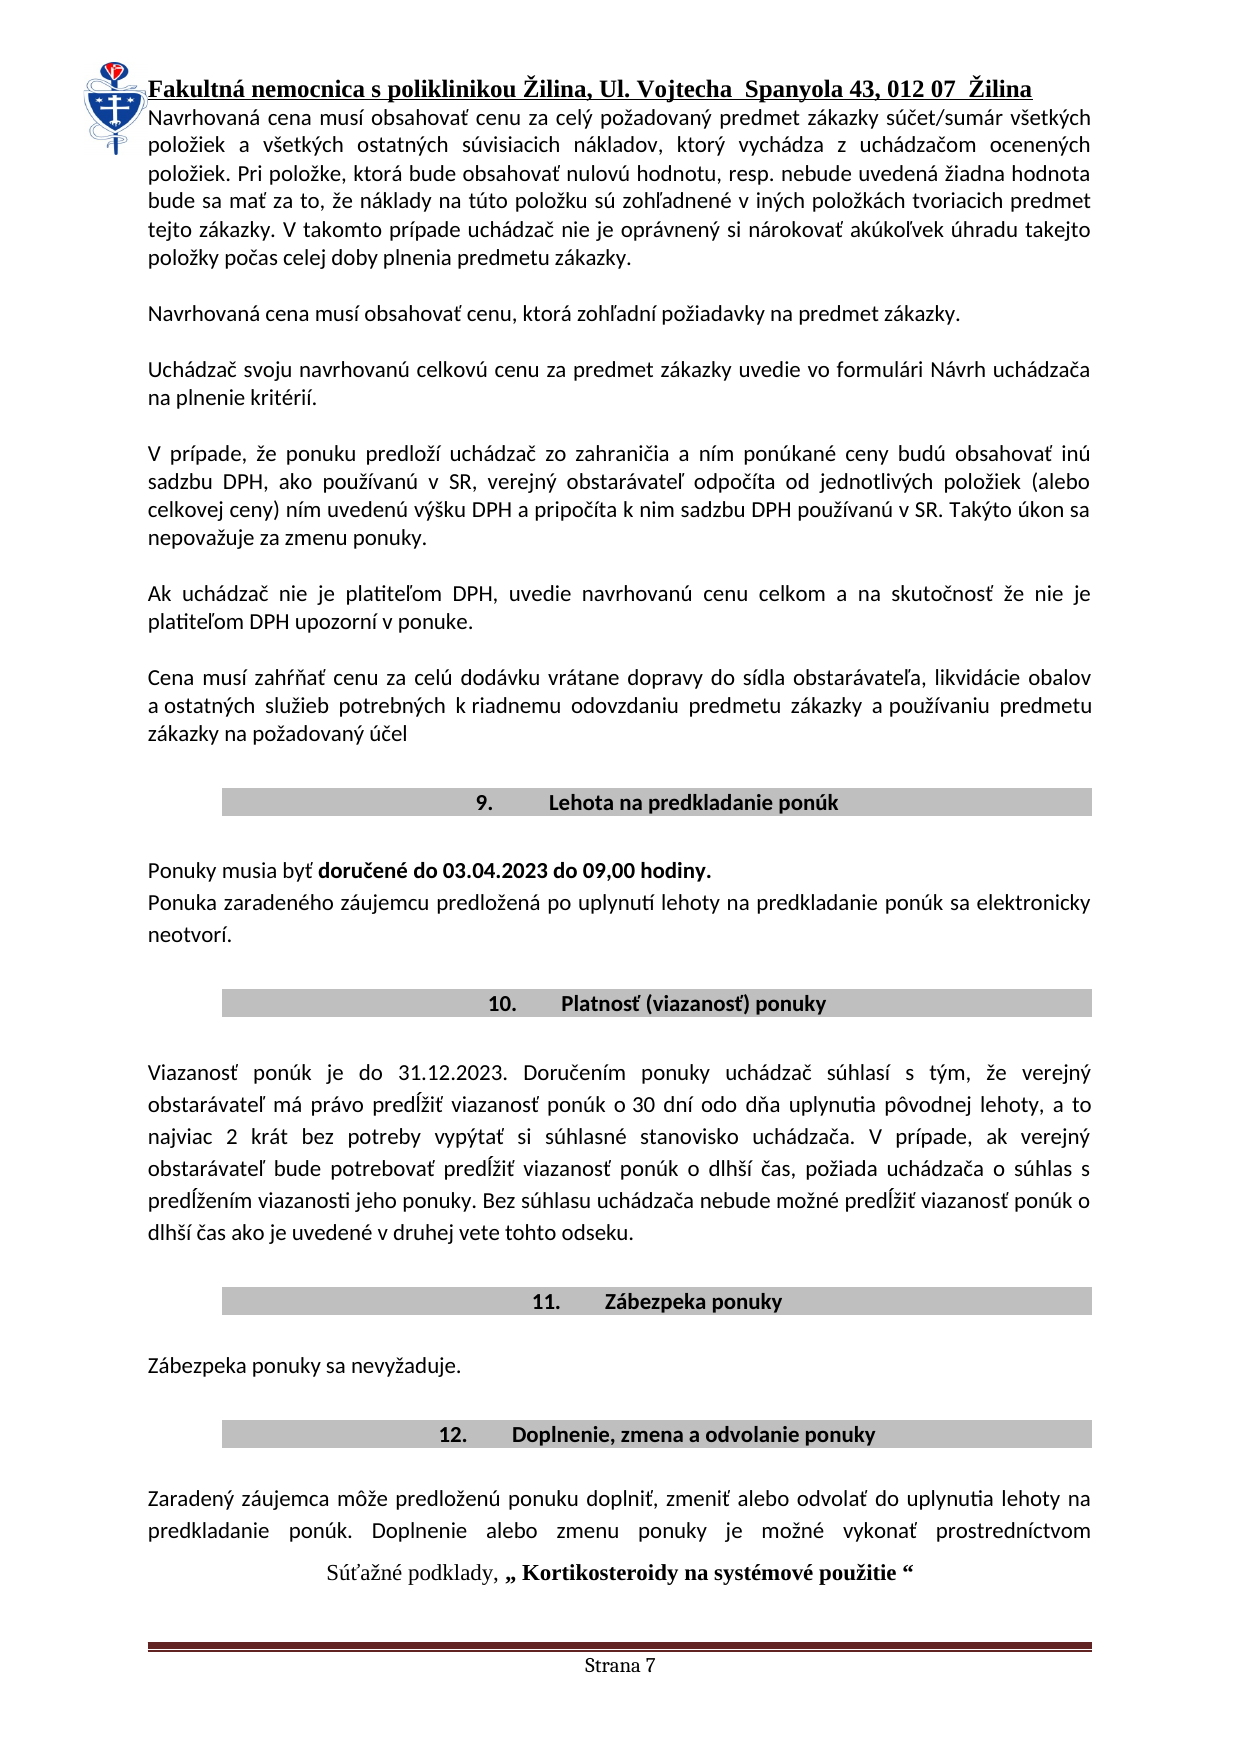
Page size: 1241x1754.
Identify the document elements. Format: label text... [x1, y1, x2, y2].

list Zábezpeka ponuky [222, 1287, 1092, 1315]
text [148, 1484, 1092, 1544]
list Lehota na predkladanie ponúk [222, 788, 1092, 816]
text Navrhovaná cena musí obsahovať cenu, ktorá zohľadní požiadavky na predmet zákazky. [148, 299, 1092, 327]
text Navrhovaná cena musí obsahovať cenu za celý požadovaný predmet zákazky súčet/sumár všetkých položiek a všetkých ostatných súvisiacich nákladov, ktorý vychádza z uchádzačom ocenených položiek. Pri položke, ktorá bude obsahovať nulovú hodnotu, resp. nebude uvedená žiadna hodnota bude sa mať za to, že náklady na túto položku sú zohľadnené v iných položkách tvoriacich predmet tejto zákazky. V takomto prípade uchádzač nie je oprávnený si nárokovať akúkoľvek úhradu takejto položky počas celej doby plnenia predmetu zákazky. [148, 103, 1092, 271]
text Ponuka zaradeného záujemcu predložená po uplynutí lehoty na predkladanie ponúk sa elektronicky neotvorí. [148, 888, 1092, 948]
text V prípade, že ponuku predloží uchádzač zo zahraničia a ním ponúkané ceny budú obsahovať inú sadzbu DPH, ako používanú v SR, verejný obstarávateľ odpočíta od jednotlivých položiek (alebo celkovej ceny) ním uvedenú výšku DPH a pripočíta k nim sadzbu DPH používanú v SR. Takýto úkon sa nepovažuje za zmenu ponuky. [148, 439, 1092, 551]
picture [83, 62, 148, 155]
text Ak uchádzač nie je platiteľom DPH, uvedie navrhovanú cenu celkom a na skutočnosť že nie je platiteľom DPH upozorní v ponuke. [148, 579, 1092, 635]
text Viazanosť ponúk je do 31.12.2023. Doručením ponuky uchádzač súhlasí s tým, že verejný obstarávateľ má právo predĺžiť viazanosť ponúk o 30 dní odo dňa uplynutia pôvodnej lehoty, a to najviac 2 krát bez potreby vypýtať si súhlasné stanovisko uchádzača. V prípade, ak verejný obstarávateľ bude potrebovať predĺžiť viazanosť ponúk o dlhší čas, požiada uchádzača o súhlas s predĺžením viazanosti jeho ponuky. Bez súhlasu uchádzača nebude možné predĺžiť viazanosť ponúk o dlhší čas ako je uvedené v druhej vete tohto odseku. [148, 1058, 1092, 1247]
text Zábezpeka ponuky sa nevyžaduje. [148, 1351, 1092, 1379]
text Ponuky musia byť doručené do 03.04.2023 do 09,00 hodiny. [148, 856, 1092, 884]
list Doplnenie, zmena a odvolanie ponuky [222, 1420, 1092, 1448]
text Uchádzač svoju navrhovanú celkovú cenu za predmet zákazky uvedie vo formulári Návrh uchádzača na plnenie kritérií. [148, 355, 1092, 411]
list Platnosť (viazanosť) ponuky [222, 989, 1092, 1017]
text Cena musí zahŕňať cenu za celú dodávku vrátane dopravy do sídla obstarávateľa, likvidácie obalov a ostatných služieb potrebných k riadnemu odovzdaniu predmetu zákazky a používaniu predmetu zákazky na požadovaný účel [148, 663, 1092, 747]
